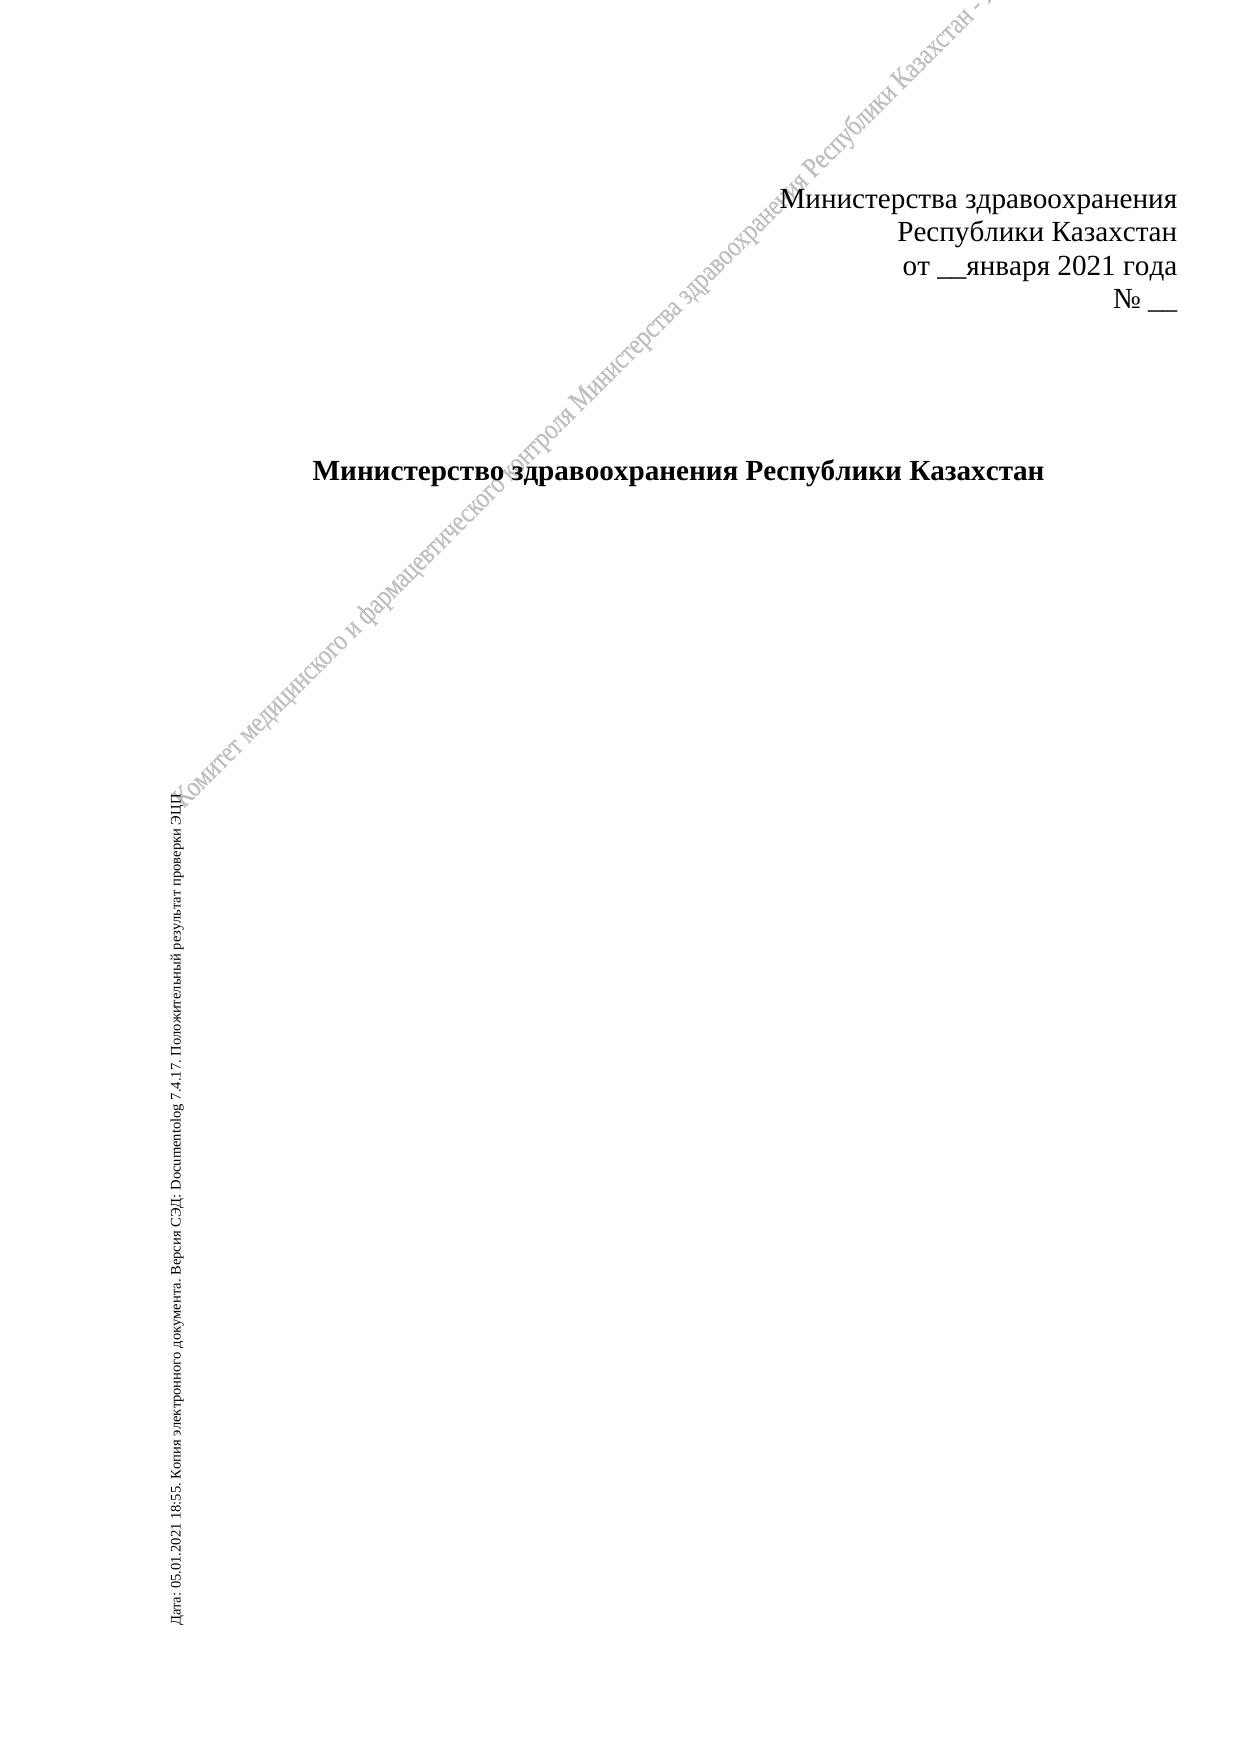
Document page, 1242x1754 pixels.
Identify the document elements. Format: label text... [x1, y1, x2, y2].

text от __января 2021 года [106, 248, 1177, 281]
text Республики Казахстан [106, 214, 1177, 248]
text Министерства здравоохранения [106, 181, 1177, 214]
text № __ [106, 281, 1177, 315]
text Министерство здравоохранения Республики Казахстан [106, 453, 1177, 486]
